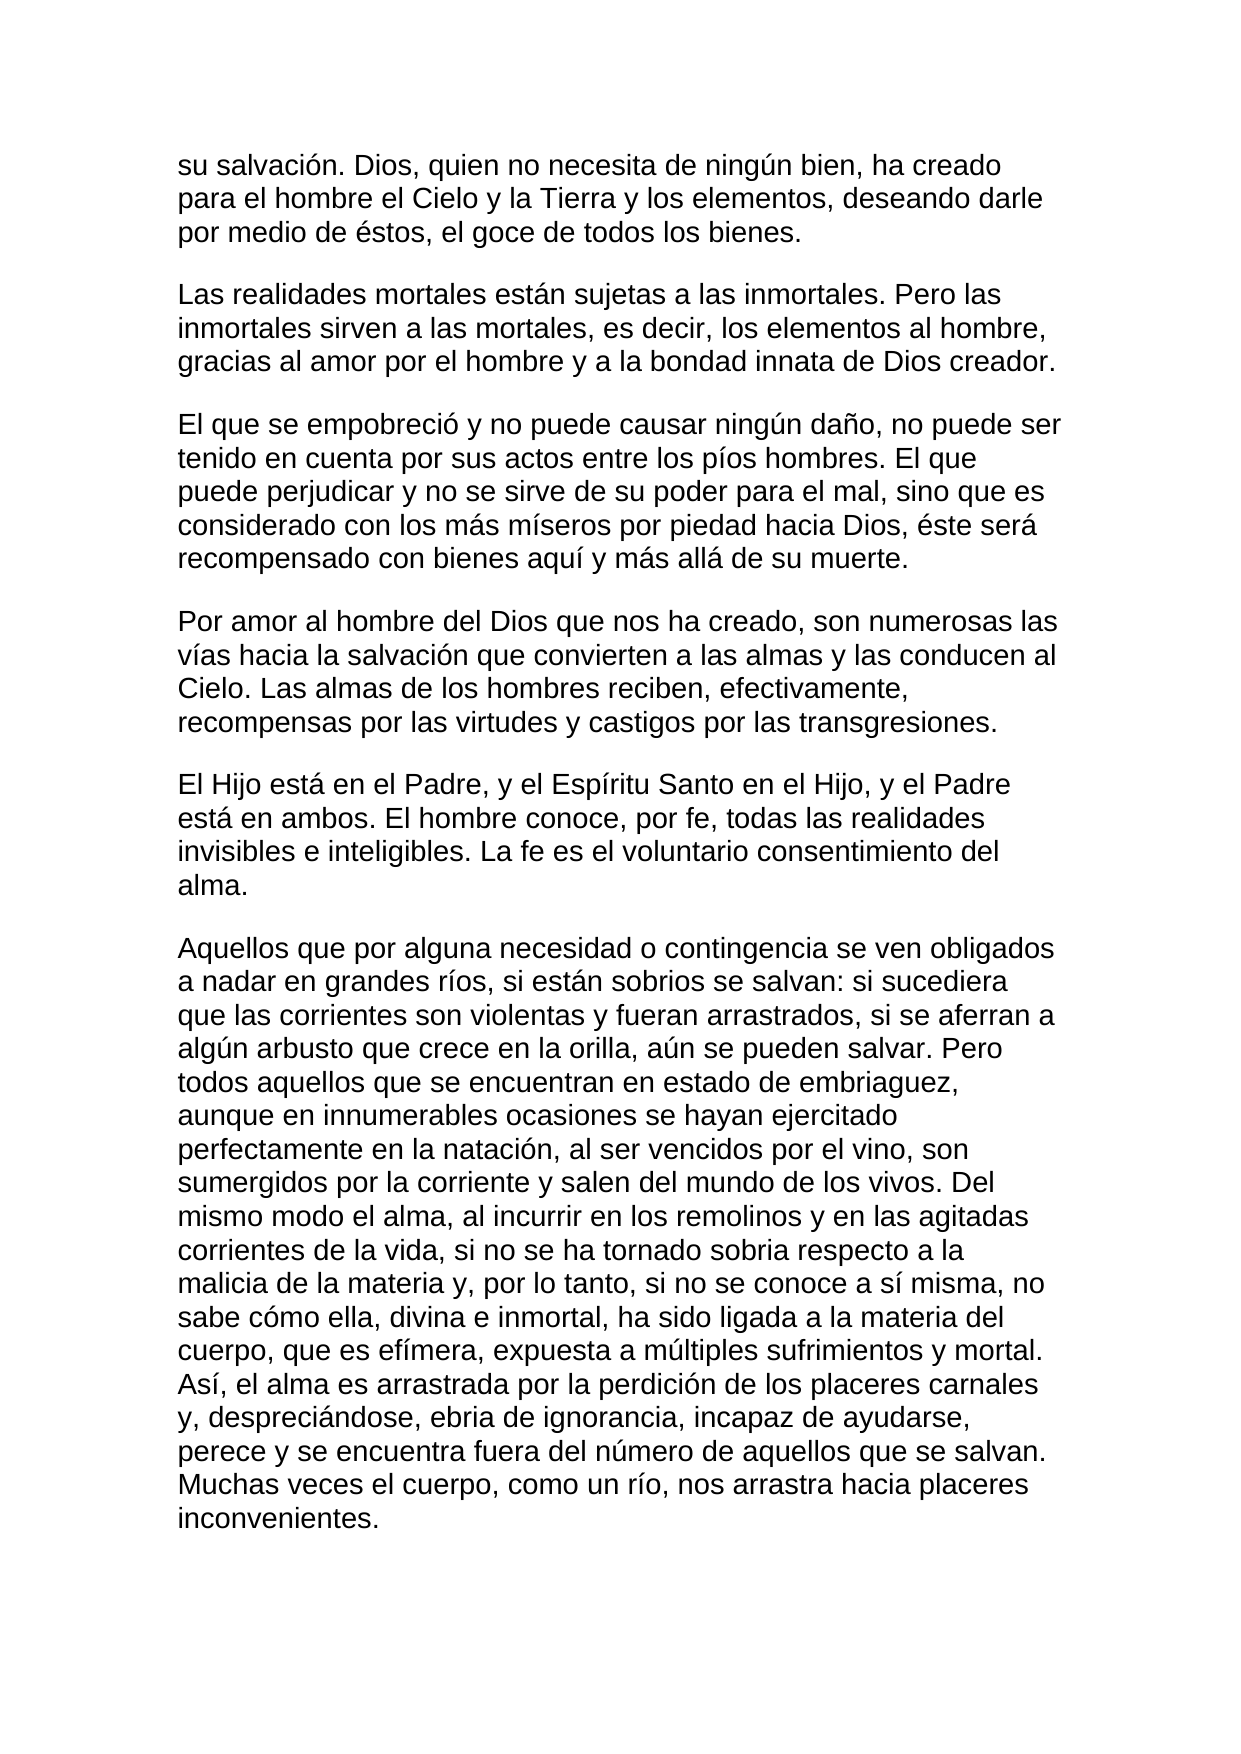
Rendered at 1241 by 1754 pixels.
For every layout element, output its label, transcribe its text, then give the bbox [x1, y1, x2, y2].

text Por amor al hombre del Dios que nos ha creado, son numerosas las vías hacia la salvación que convierten a las almas y las conducen al Cielo. Las almas de los hombres reciben, efectivamente, recompensas por las virtudes y castigos por las transgresiones. [177, 604, 1063, 738]
text Las realidades mortales están sujetas a las inmortales. Pero las inmortales sirven a las mortales, es decir, los elementos al hombre, gracias al amor por el hombre y a la bondad innata de Dios creador. [177, 277, 1063, 378]
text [177, 148, 1063, 248]
text El que se empobreció y no puede causar ningún daño, no puede ser tenido en cuenta por sus actos entre los píos hombres. El que puede perjudicar y no se sirve de su poder para el mal, sino que es considerado con los más míseros por piedad hacia Dios, éste será recompensado con bienes aquí y más allá de su muerte. [177, 407, 1063, 575]
text Aquellos que por alguna necesidad o contingencia se ven obligados a nadar en grandes ríos, si están sobrios se salvan: si sucediera que las corrientes son violentas y fueran arrastrados, si se aferran a algún arbusto que crece en la orilla, aún se pueden salvar. Pero todos aquellos que se encuentran en estado de embriaguez, aunque en innumerables ocasiones se hayan ejercitado perfectamente en la natación, al ser vencidos por el vino, son sumergidos por la corriente y salen del mundo de los vivos. Del mismo modo el alma, al incurrir en los remolinos y en las agitadas corrientes de la vida, si no se ha tornado sobria respecto a la malicia de la materia y, por lo tanto, si no se conoce a sí misma, no sabe cómo ella, divina e inmortal, ha sido ligada a la materia del cuerpo, que es efímera, expuesta a múltiples sufrimientos y mortal. Así, el alma es arrastrada por la perdición de los placeres carnales y, despreciándose, ebria de ignorancia, incapaz de ayudarse, perece y se encuentra fuera del número de aquellos que se salvan. Muchas veces el cuerpo, como un río, nos arrastra hacia placeres inconvenientes. [177, 931, 1063, 1534]
text El Hijo está en el Padre, y el Espíritu Santo en el Hijo, y el Padre está en ambos. El hombre conoce, por fe, todas las realidades invisibles e inteligibles. La fe es el voluntario consentimiento del alma. [177, 767, 1063, 902]
